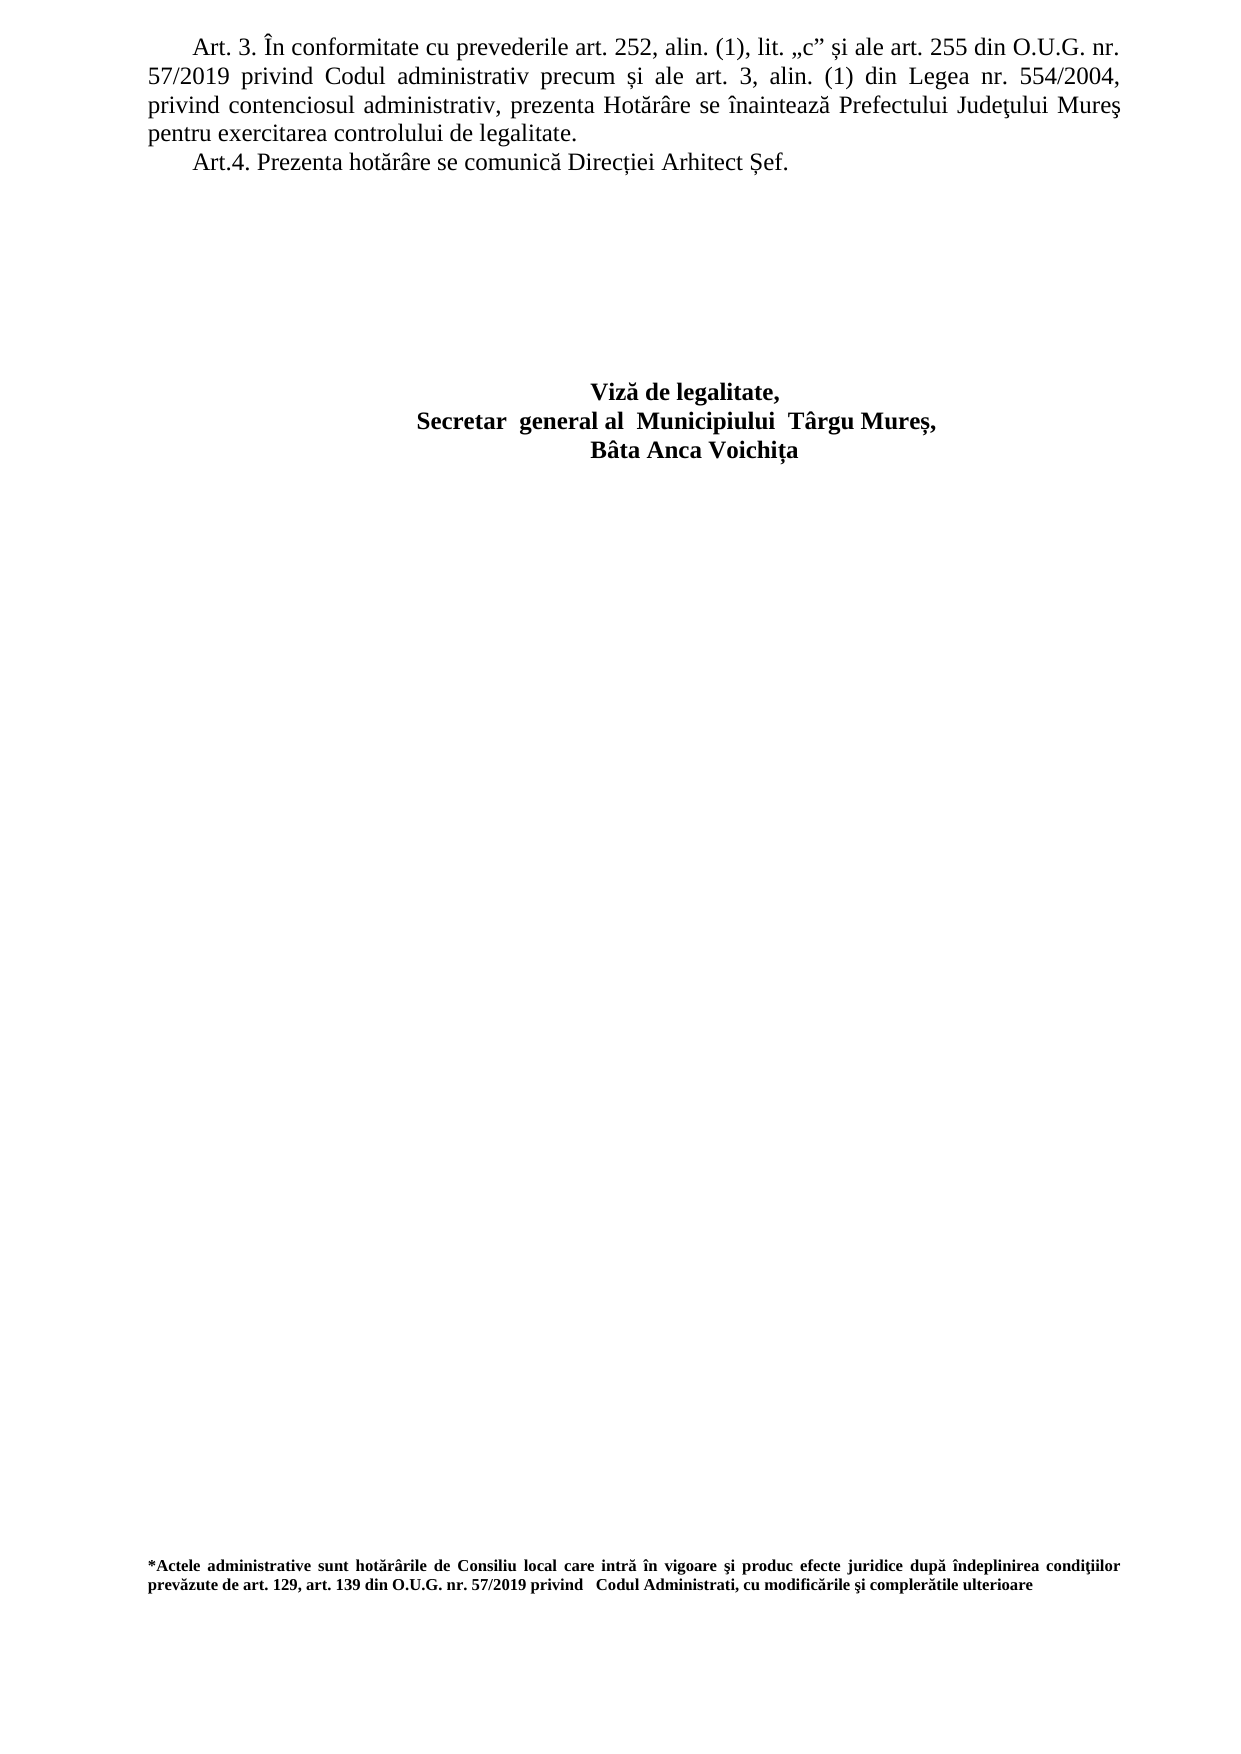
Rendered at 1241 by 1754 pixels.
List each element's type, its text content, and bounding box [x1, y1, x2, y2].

text *Actele administrative sunt hotărârile de Consiliu local care intră în vigoare şi produc efecte juridice după îndeplinirea condiţiilor prevăzute de art. 129, art. 139 din O.U.G. nr. 57/2019 privind Codul Administrati, cu modificările şi complerătile ulterioare [148, 1556, 1122, 1594]
text Bâta Anca Voichița [516, 435, 1122, 463]
text Viză de legalitate, [515, 377, 1122, 406]
text Art. 3. În conformitate cu prevederile art. 252, alin. (1), lit. „c” și ale art. 255 din O.U.G. nr. 57/2019 privind Codul administrativ precum și ale art. 3, alin. (1) din Legea nr. 554/2004, privind contenciosul administrativ, prezenta Hotărâre se înaintează Prefectului Judeţului Mureş pentru exercitarea controlului de legalitate. [148, 32, 1122, 147]
text Secretar general al Municipiului Târgu Mureș, [148, 406, 1122, 435]
text Art.4. Prezenta hotărâre se comunică Direcției Arhitect Șef. [148, 147, 1122, 176]
